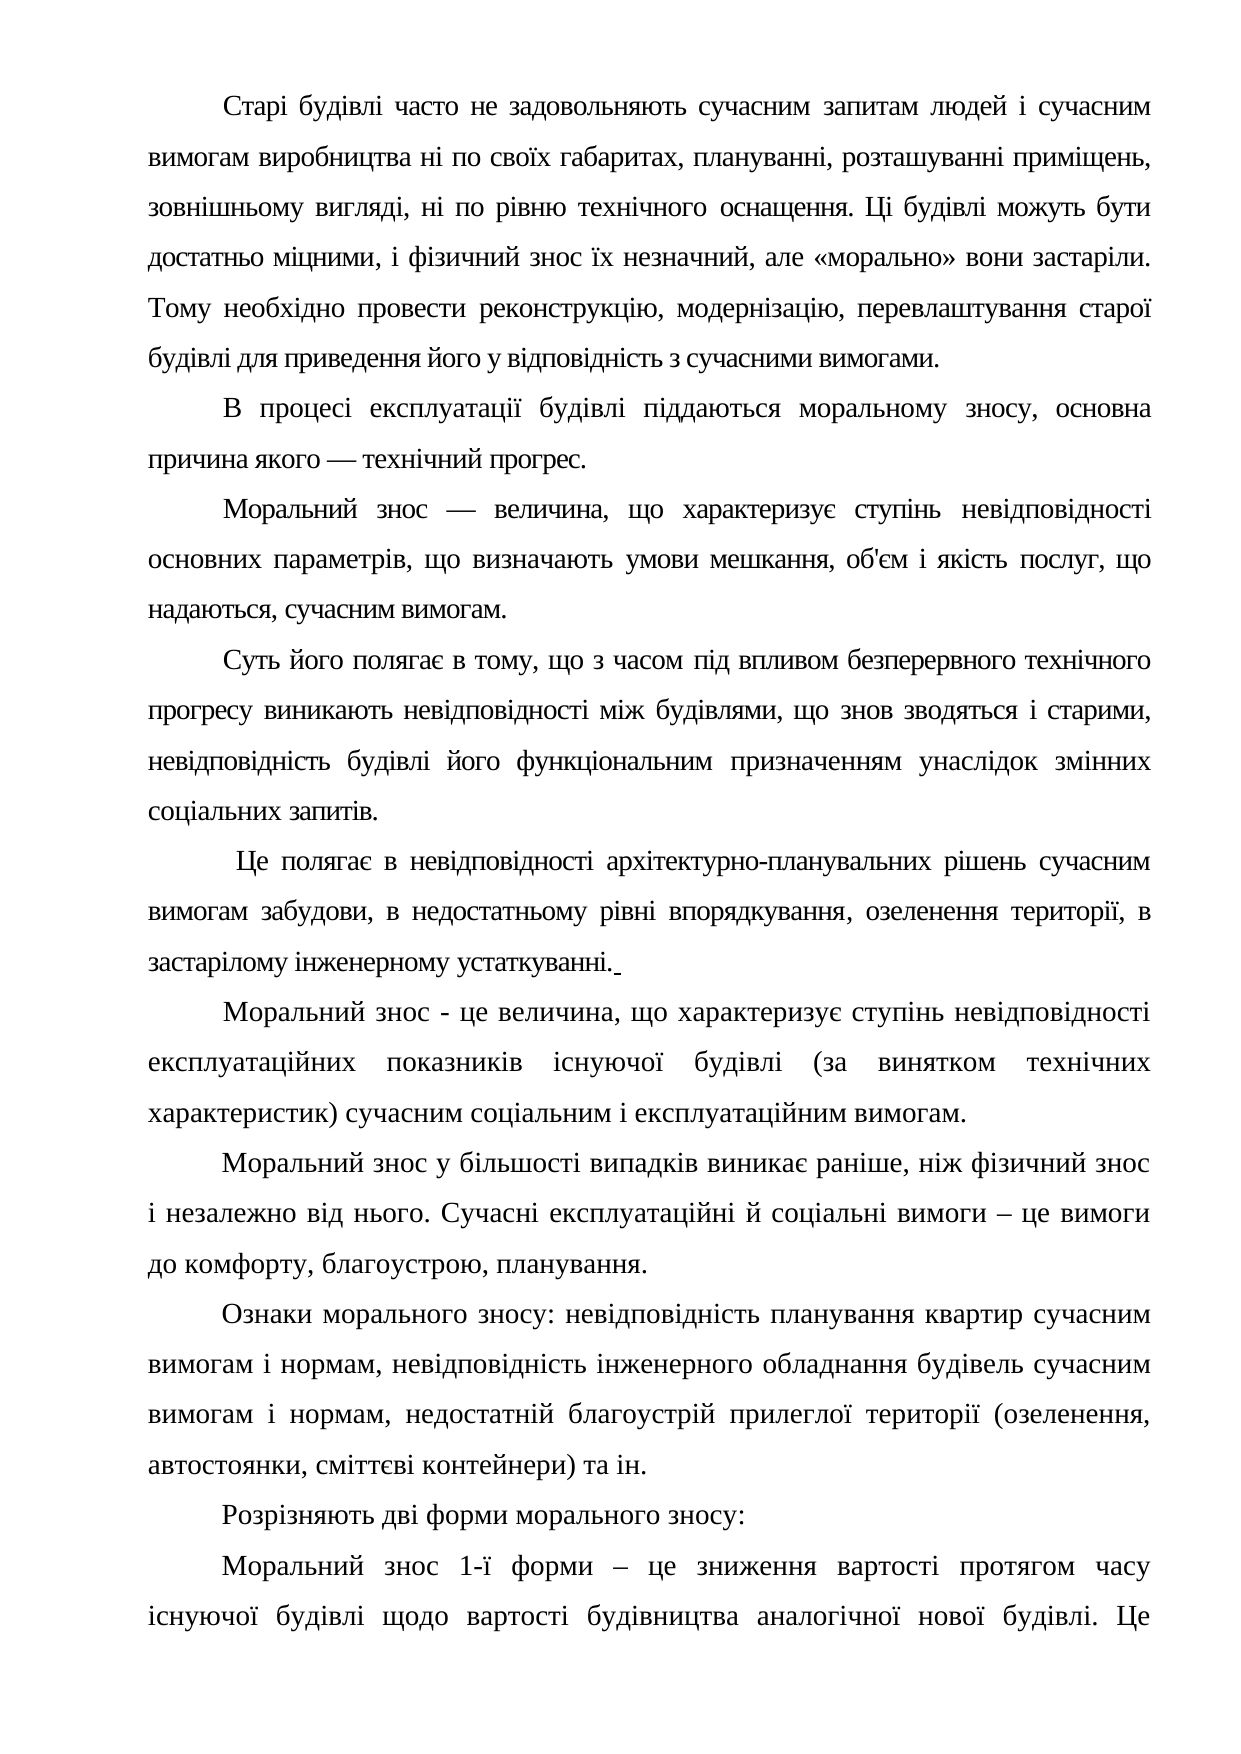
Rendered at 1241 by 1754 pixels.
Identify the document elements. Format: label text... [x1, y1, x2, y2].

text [148, 1548, 1152, 1631]
text Старі будівлі часто не задовольняють сучасним запитам людей і сучасним вимогам виробництва ні по своїх габаритах, плануванні, розташуванні приміщень, зовнішньому вигляді, ні по рівню технічного оснащення. Ці будівлі можуть бути достатньо міцними, і фізичний знос їх незначний, але «морально» вони застаріли. Тому необхідно провести реконструкцію, модернізацію, перевлаштування старої будівлі для приведення його у відповідність з сучасними вимогами. [148, 88, 1152, 374]
text Суть його полягає в тому, що з часом під впливом безперервного технічного прогресу виникають невідповідності між будівлями, що знов зводяться і старими, невідповідність будівлі його функціональним призначенням унаслідок змінних соціальних запитів. [148, 642, 1152, 826]
text Моральний знос у більшості випадків виникає раніше, ніж фізичний знос і незалежно від нього. Сучасні експлуатаційні й соціальні вимоги – це вимоги до комфорту, благоустрою, планування. [148, 1145, 1152, 1279]
text Це полягає в невідповідності архітектурно-планувальних рішень сучасним вимогам забудови, в недостатньому рівні впорядкування, озеленення території, в застарілому інженерному устаткуванні. [148, 843, 1152, 977]
text В процесі експлуатації будівлі піддаються моральному зносу, основна причина якого — технічний прогрес. [148, 390, 1152, 474]
text Ознаки морального зносу: невідповідність планування квартир сучасним вимогам і нормам, невідповідність інженерного обладнання будівель сучасним вимогам і нормам, недостатній благоустрій прилеглої території (озеленення, автостоянки, сміттєві контейнери) та ін. [148, 1296, 1152, 1481]
text Розрізняють дві форми морального зносу: [148, 1497, 1152, 1531]
text Моральний знос — величина, що характеризує ступінь невідповідності основних параметрів, що визначають умови мешкання, об'єм і якість послуг, що надаються, сучасним вимогам. [148, 491, 1152, 625]
text Моральний знос - це величина, що характеризує ступінь невідповідності експлуатаційних показників існуючої будівлі (за винятком технічних характеристик) сучасним соціальним і експлуатаційним вимогам. [148, 994, 1152, 1128]
